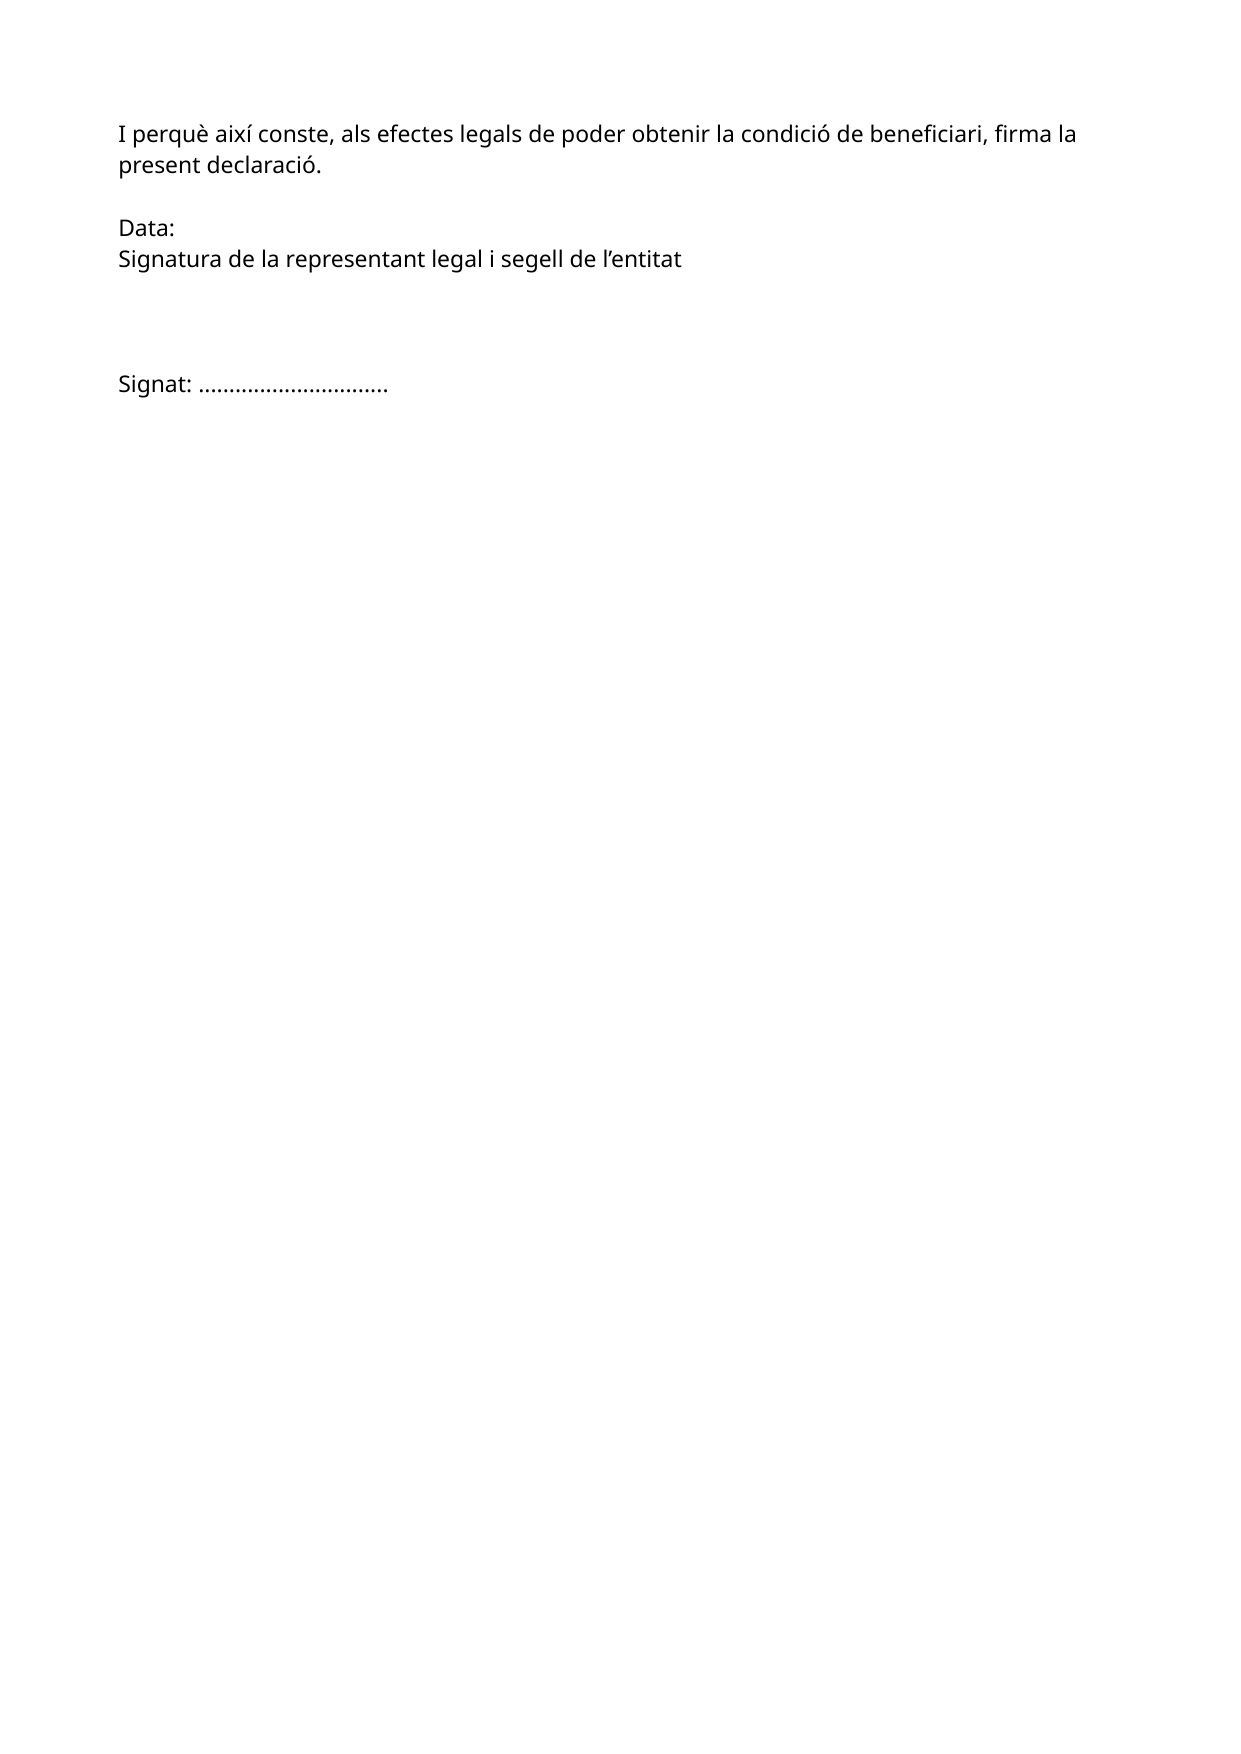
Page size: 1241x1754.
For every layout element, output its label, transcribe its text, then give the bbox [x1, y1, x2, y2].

text Signatura de la representant legal i segell de l’entitat [118, 243, 1122, 274]
text Signat: ............................... [118, 368, 1122, 399]
text I perquè així conste, als efectes legals de poder obtenir la condició de beneficiari, firma la present declaració. [118, 118, 1122, 181]
text Data: [118, 212, 1122, 243]
